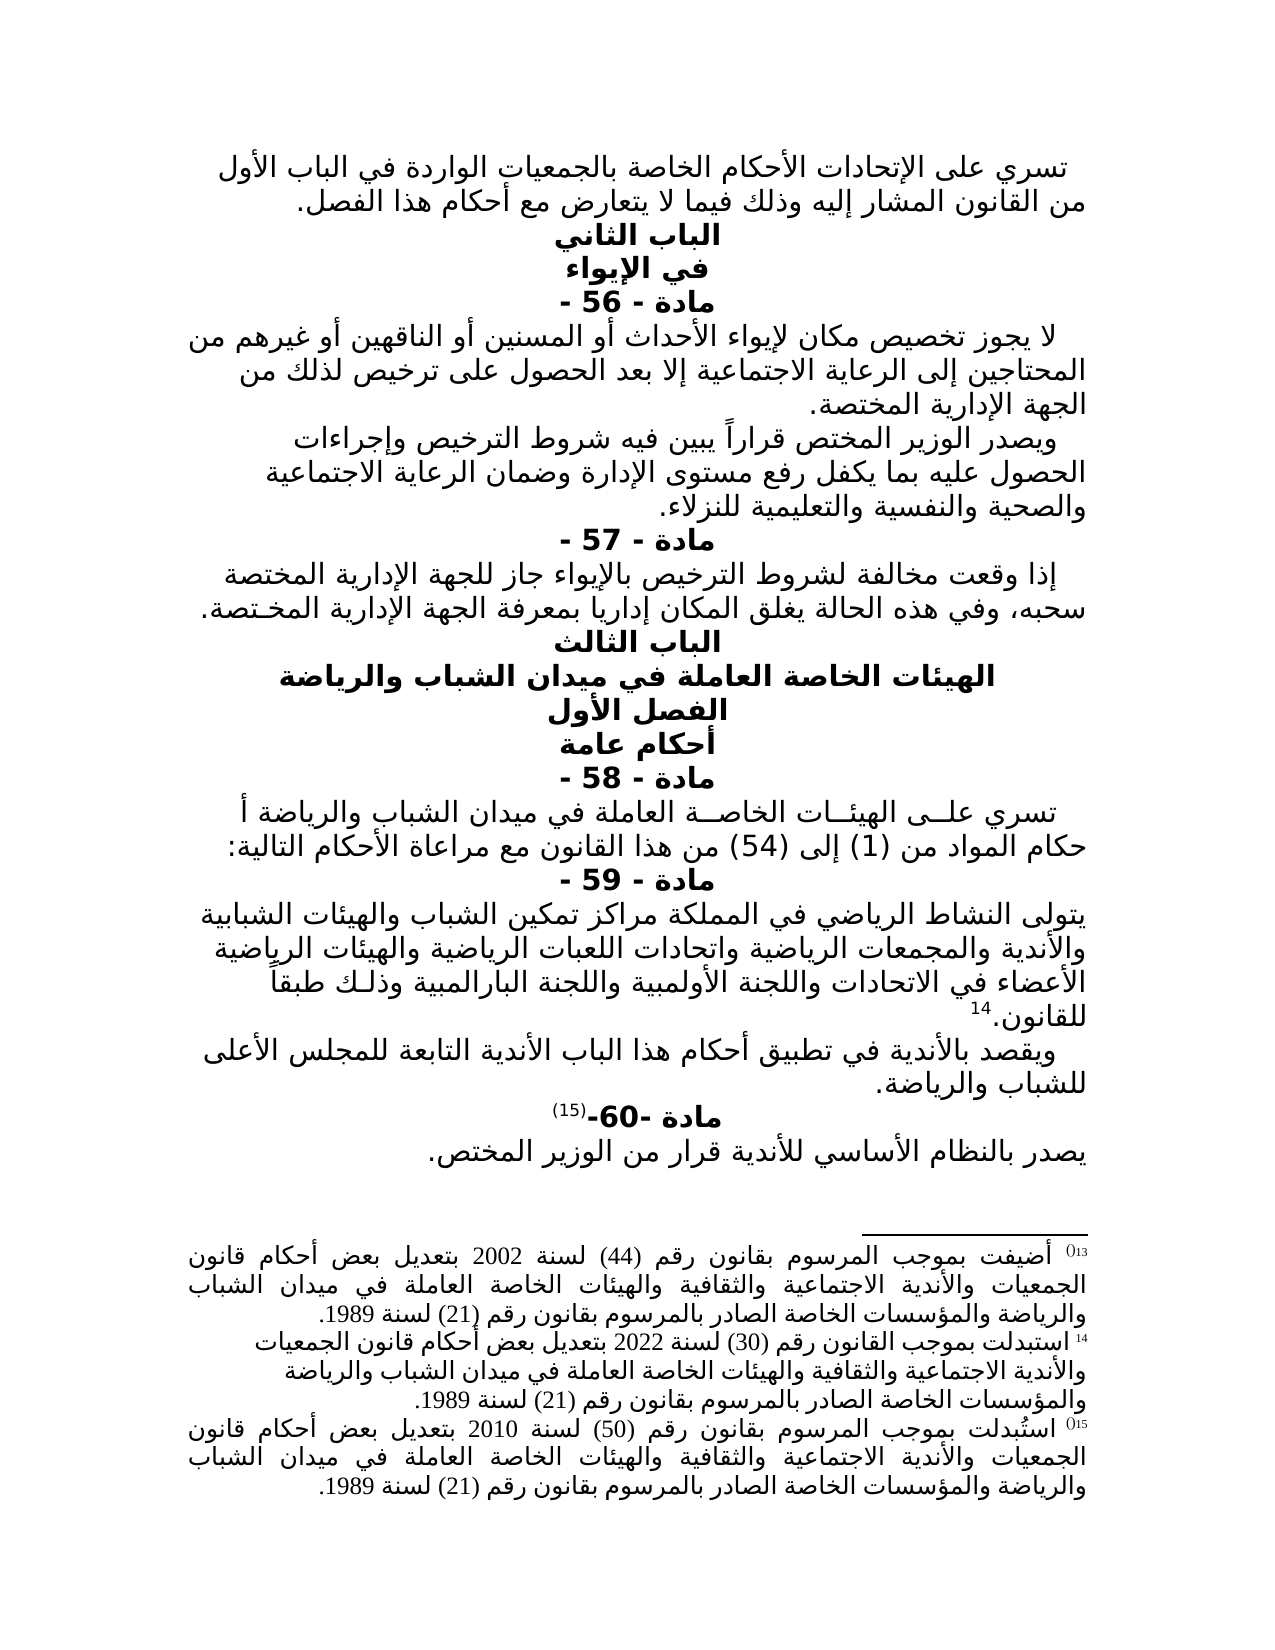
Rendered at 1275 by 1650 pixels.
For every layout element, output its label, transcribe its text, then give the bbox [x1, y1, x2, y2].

text الهيئات الخاصة العاملة في ميدان الشباب والرياضة [187, 659, 1087, 693]
text مادة - 58 - [187, 761, 1087, 795]
text يصدر بالنظام الأساسي للأندية قرار من الوزير المختص. [187, 1135, 1087, 1169]
text ويقصد بالأندية في تطبيق أحكام هذا الباب الأندية التابعة للمجلس الأعلى للشباب والرياضة. [187, 1033, 1087, 1101]
text تسري علــى الهيئــات الخاصــة العاملة في ميدان الشباب والرياضة أ حكام المواد من (1) إلى (54) من هذا القانون مع مراعاة الأحكام التالية: [187, 795, 1087, 863]
text الفصل الأول [187, 693, 1087, 727]
text في الإيواء [187, 252, 1087, 286]
text مادة - 56 - [187, 286, 1087, 320]
text مادة - 57 - [187, 523, 1087, 557]
text لا يجوز تخصيص مكان لإيواء الأحداث أو المسنين أو الناقهين أو غيرهم من المحتاجين إلى الرعاية الاجتماعية إلا بعد الحصول على ترخيص لذلك من الجهة الإدارية المختصة. [187, 320, 1087, 422]
text ويصدر الوزير المختص قراراً يبين فيه شروط الترخيص وإجراءات الحصول عليه بما يكفل رفع مستوى الإدارة وضمان الرعاية الاجتماعية والصحية والنفسية والتعليمية للنزلاء. [187, 422, 1087, 523]
text أحكام عامة [187, 727, 1087, 761]
text الباب الثاني [187, 218, 1087, 252]
text الباب الثالث [187, 625, 1087, 659]
subtitle مادة - 59 - [187, 863, 1087, 897]
text تسري على الإتحادات الأحكام الخاصة بالجمعيات الواردة في الباب الأول من القانون المشار إليه وذلك فيما لا يتعارض مع أحكام هذا الفصل. [187, 150, 1087, 218]
text إذا وقعت مخالفة لشروط الترخيص بالإيواء جاز للجهة الإدارية المختصة سحبه، وفي هذه الحالة يغلق المكان إداريا بمعرفة الجهة الإدارية المخـتصة. [187, 557, 1087, 625]
text مادة -60-() [187, 1101, 1087, 1135]
text يتولى النشاط الرياضي في المملكة مراكز تمكين الشباب والهيئات الشبابية والأندية والمجمعات الرياضية واتحادات اللعبات الرياضية والهيئات الرياضية الأعضاء في الاتحادات واللجنة الأولمبية واللجنة البارالمبية وذلـك طبقاً للقانون. [187, 897, 1087, 1033]
